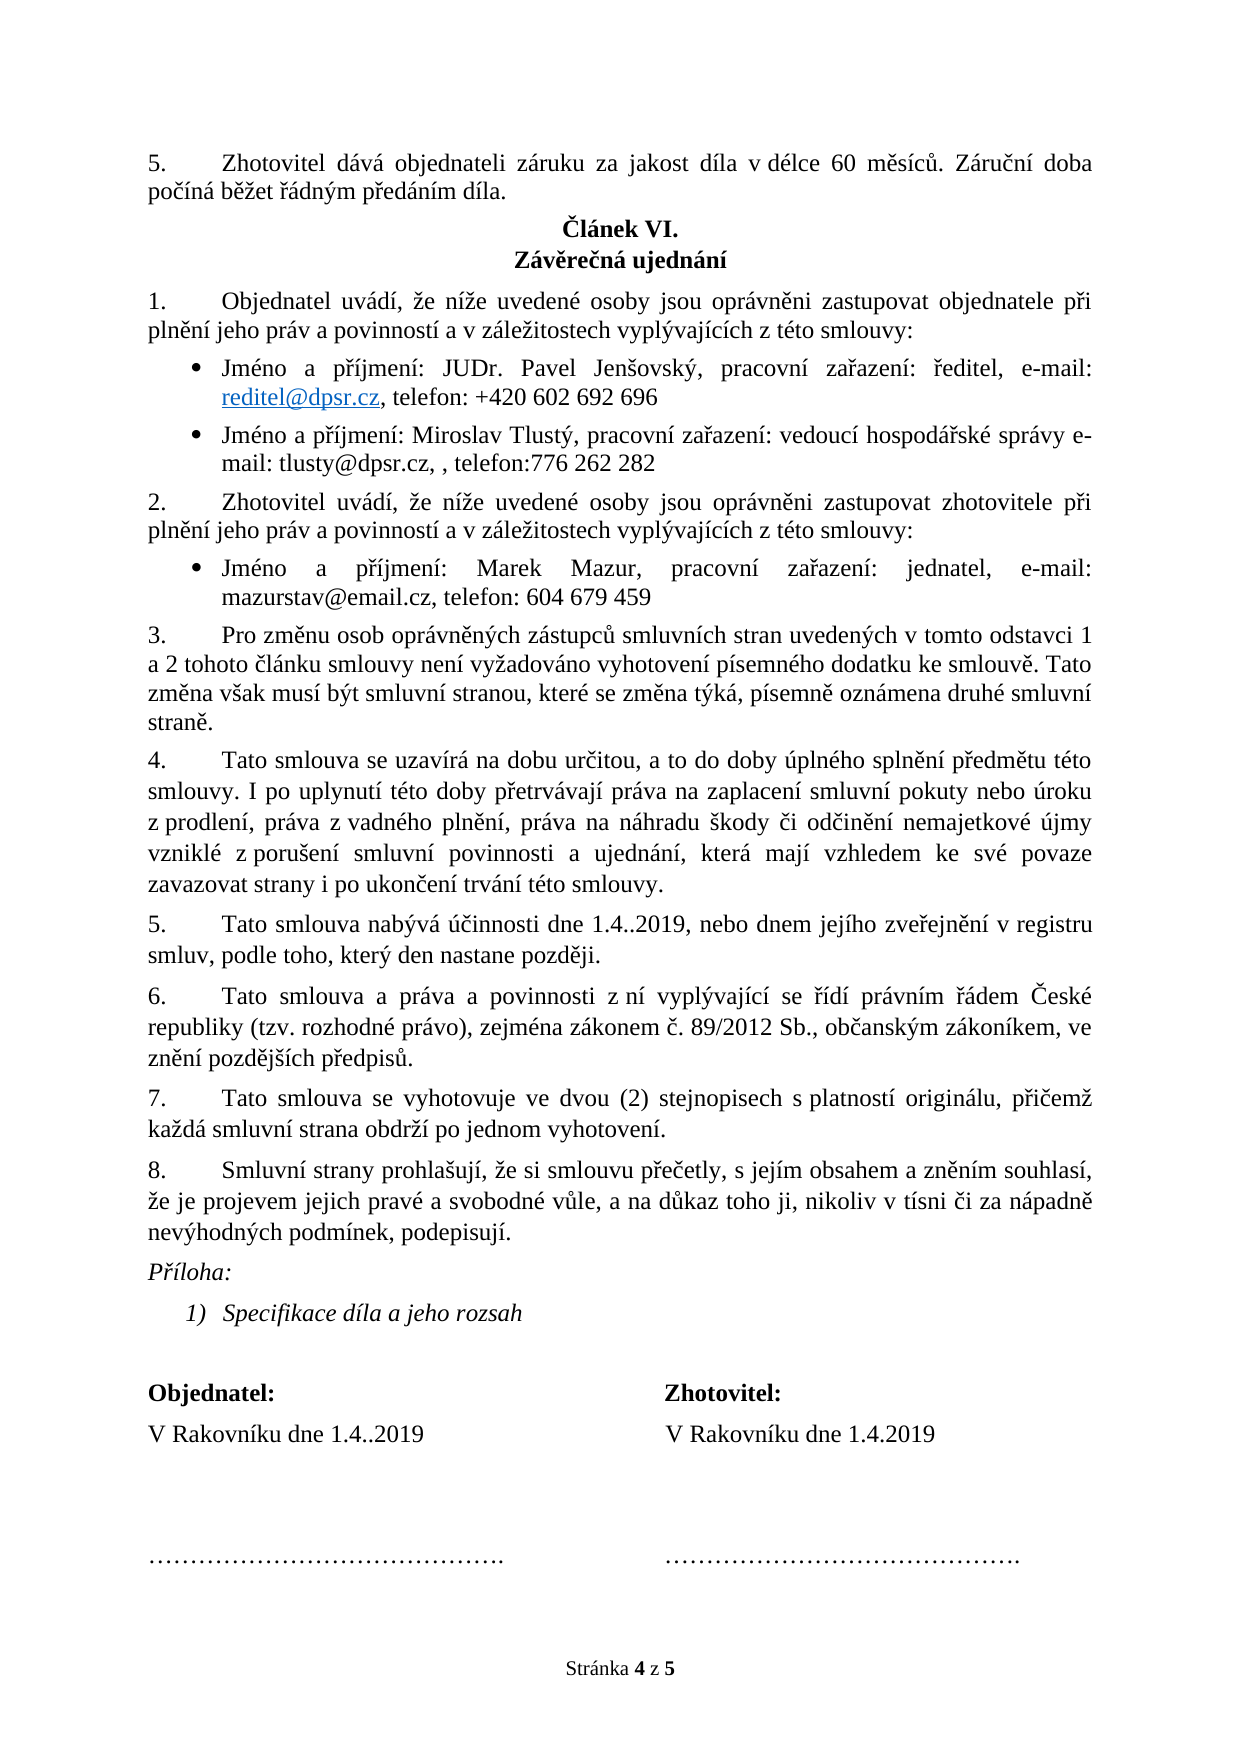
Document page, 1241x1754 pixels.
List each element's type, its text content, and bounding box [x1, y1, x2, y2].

text ……………………………………. ……………………………………. [148, 1540, 1093, 1569]
text Článek VI. Závěrečná ujednání [148, 214, 1093, 274]
list Specifikace díla a jeho rozsah [185, 1298, 1093, 1326]
list Objednatel uvádí, že níže uvedené osoby jsou oprávněni zastupovat objednatele při plnění jeho práv a povinností a v záležitostech vyplývajících z této smlouvy: [148, 286, 1093, 343]
list Jméno a příjmení: Miroslav Tlustý, pracovní zařazení: vedoucí hospodářské správy e-mail: tlusty@dpsr.cz, , telefon:776 262 282 [192, 420, 1093, 477]
list Zhotovitel dává objednateli záruku za jakost díla v délce 60 měsíců. Záruční doba počíná běžet řádným předáním díla. [148, 148, 1093, 205]
text Příloha: [148, 1257, 1093, 1286]
list Jméno a příjmení: Marek Mazur, pracovní zařazení: jednatel, e-mail: mazurstav@email.cz, telefon: 604 679 459 [192, 553, 1093, 611]
list Zhotovitel uvádí, že níže uvedené osoby jsou oprávněni zastupovat zhotovitele při plnění jeho práv a povinností a v záležitostech vyplývajících z této smlouvy: [148, 487, 1093, 544]
text Objednatel: Zhotovitel: [148, 1378, 1093, 1407]
list Tato smlouva nabývá účinnosti dne 1.4..2019, nebo dnem jejího zveřejnění v registru smluv, podle toho, který den nastane později. [148, 909, 1093, 969]
list Pro změnu osob oprávněných zástupců smluvních stran uvedených v tomto odstavci 1 a 2 tohoto článku smlouvy není vyžadováno vyhotovení písemného dodatku ke smlouvě. Tato změna však musí být smluvní stranou, které se změna týká, písemně oznámena druhé smluvní straně. [148, 620, 1093, 735]
list Tato smlouva se uzavírá na dobu určitou, a to do doby úplného splnění předmětu této smlouvy. I po uplynutí této doby přetrvávají práva na zaplacení smluvní pokuty nebo úroku z prodlení, práva z vadného plnění, práva na náhradu škody či odčinění nemajetkové újmy vzniklé z porušení smluvní povinnosti a ujednání, která mají vzhledem ke své povaze zavazovat strany i po ukončení trvání této smlouvy. [148, 745, 1093, 898]
list Smluvní strany prohlašují, že si smlouvu přečetly, s jejím obsahem a zněním souhlasí, že je projevem jejich pravé a svobodné vůle, a na důkaz toho ji, nikoliv v tísni či za nápadně nevýhodných podmínek, podepisují. [148, 1155, 1093, 1246]
list Tato smlouva a práva a povinnosti z ní vyplývající se řídí právním řádem České republiky (tzv. rozhodné právo), zejména zákonem č. 89/2012 Sb., občanským zákoníkem, ve znění pozdějších předpisů. [148, 981, 1093, 1072]
list Tato smlouva se vyhotovuje ve dvou (2) stejnopisech s platností originálu, přičemž každá smluvní strana obdrží po jednom vyhotovení. [148, 1083, 1093, 1143]
list Jméno a příjmení: JUDr. Pavel Jenšovský, pracovní zařazení: ředitel, e-mail: reditel@dpsr.cz, telefon: +420 602 692 696 [192, 353, 1093, 410]
text V Rakovníku dne 1.4..2019 V Rakovníku dne 1.4.2019 [148, 1419, 1093, 1448]
